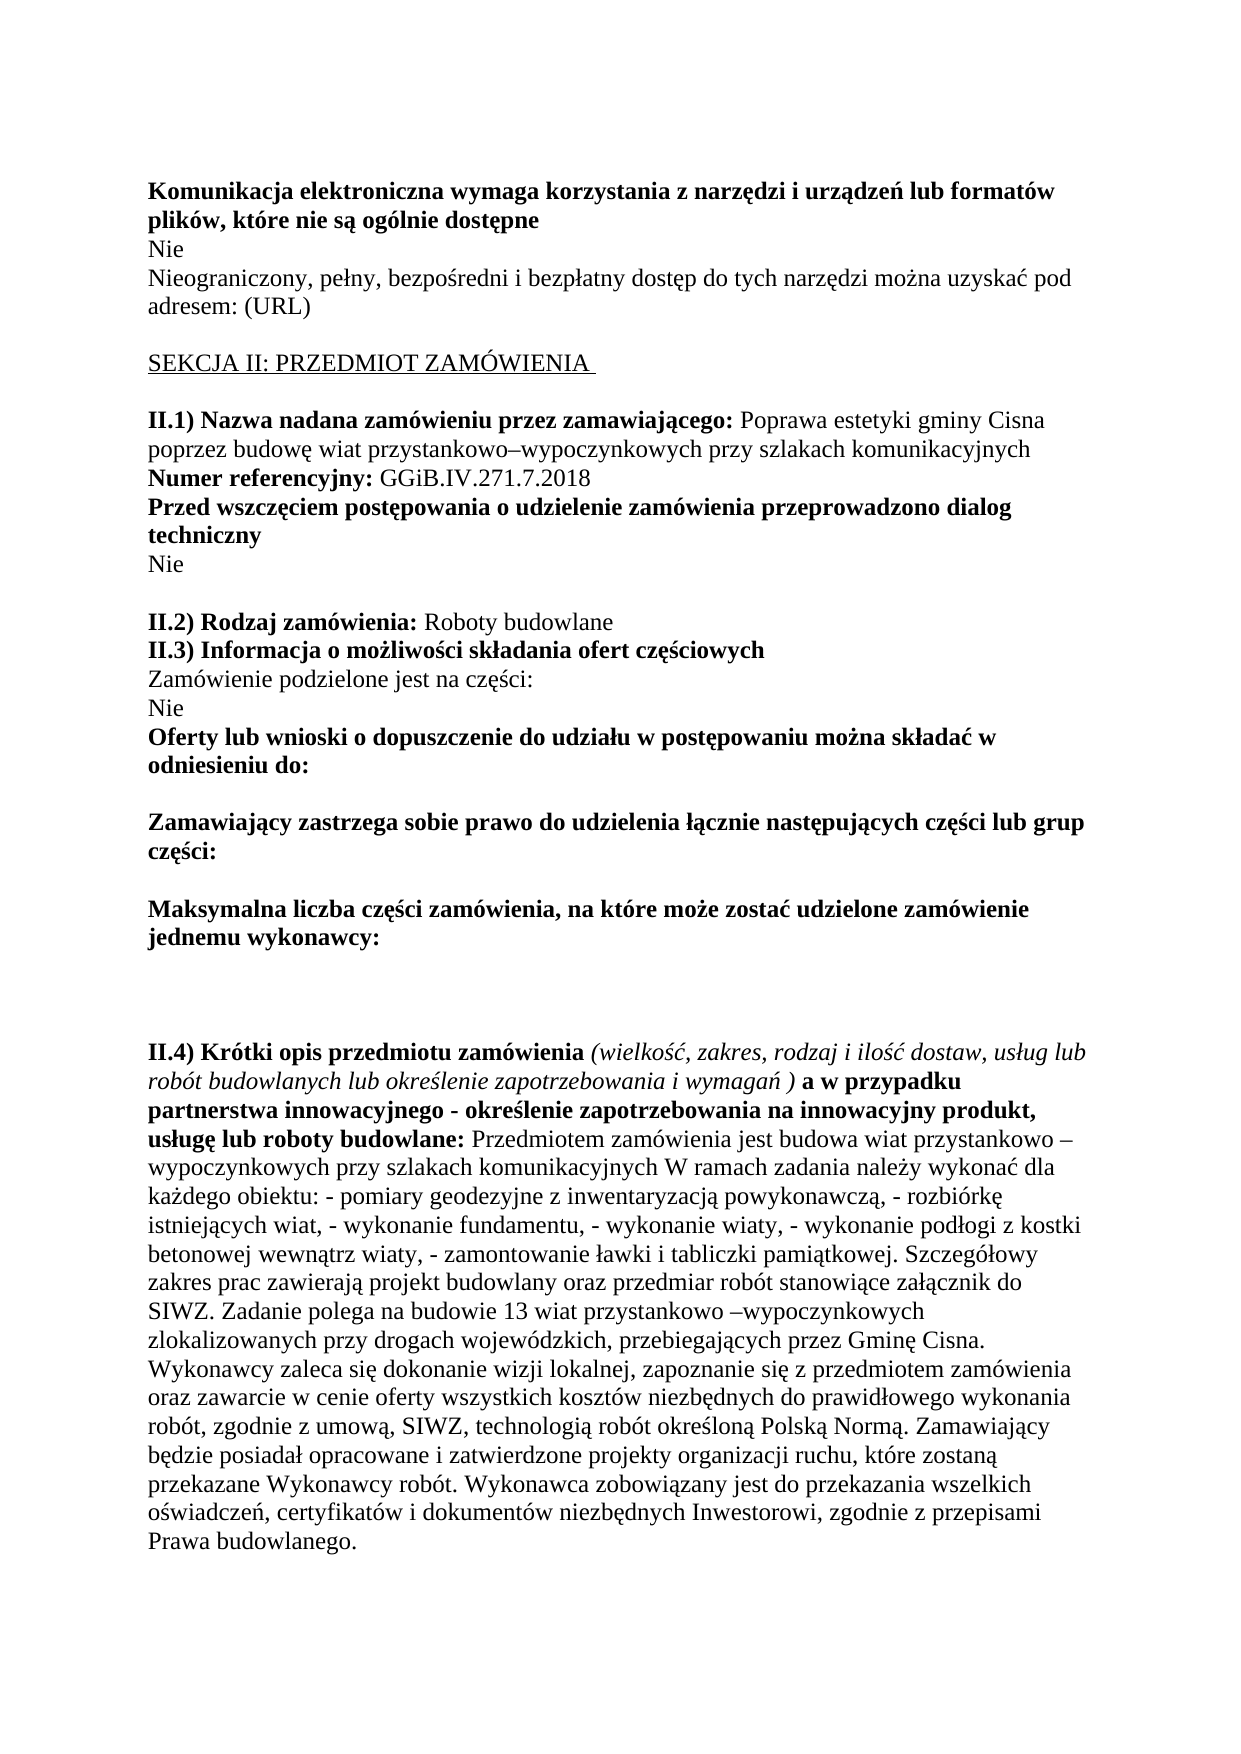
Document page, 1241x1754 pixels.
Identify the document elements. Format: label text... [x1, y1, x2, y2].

text Nie Nieograniczony, pełny, bezpośredni i bezpłatny dostęp do tych narzędzi można uzyskać pod adresem: (URL) [148, 234, 1093, 348]
text SEKCJA II: PRZEDMIOT ZAMÓWIENIA [148, 348, 1093, 377]
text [148, 807, 1093, 1584]
text Nie Oferty lub wnioski o dopuszczenie do udziału w postępowaniu można składać w odniesieniu do: [148, 693, 1093, 807]
text Nie [148, 549, 1093, 578]
text Komunikacja elektroniczna wymaga korzystania z narzędzi i urządzeń lub formatów plików, które nie są ogólnie dostępne [148, 148, 1093, 234]
text II.1) Nazwa nadana zamówieniu przez zamawiającego: Poprawa estetyki gminy Cisna poprzez budowę wiat przystankowo–wypoczynkowych przy szlakach komunikacyjnych Numer referencyjny: GGiB.IV.271.7.2018 Przed wszczęciem postępowania o udzielenie zamówienia przeprowadzono dialog techniczny [148, 377, 1093, 549]
text II.2) Rodzaj zamówienia: Roboty budowlane II.3) Informacja o możliwości składania ofert częściowych Zamówienie podzielone jest na części: [148, 578, 1093, 693]
